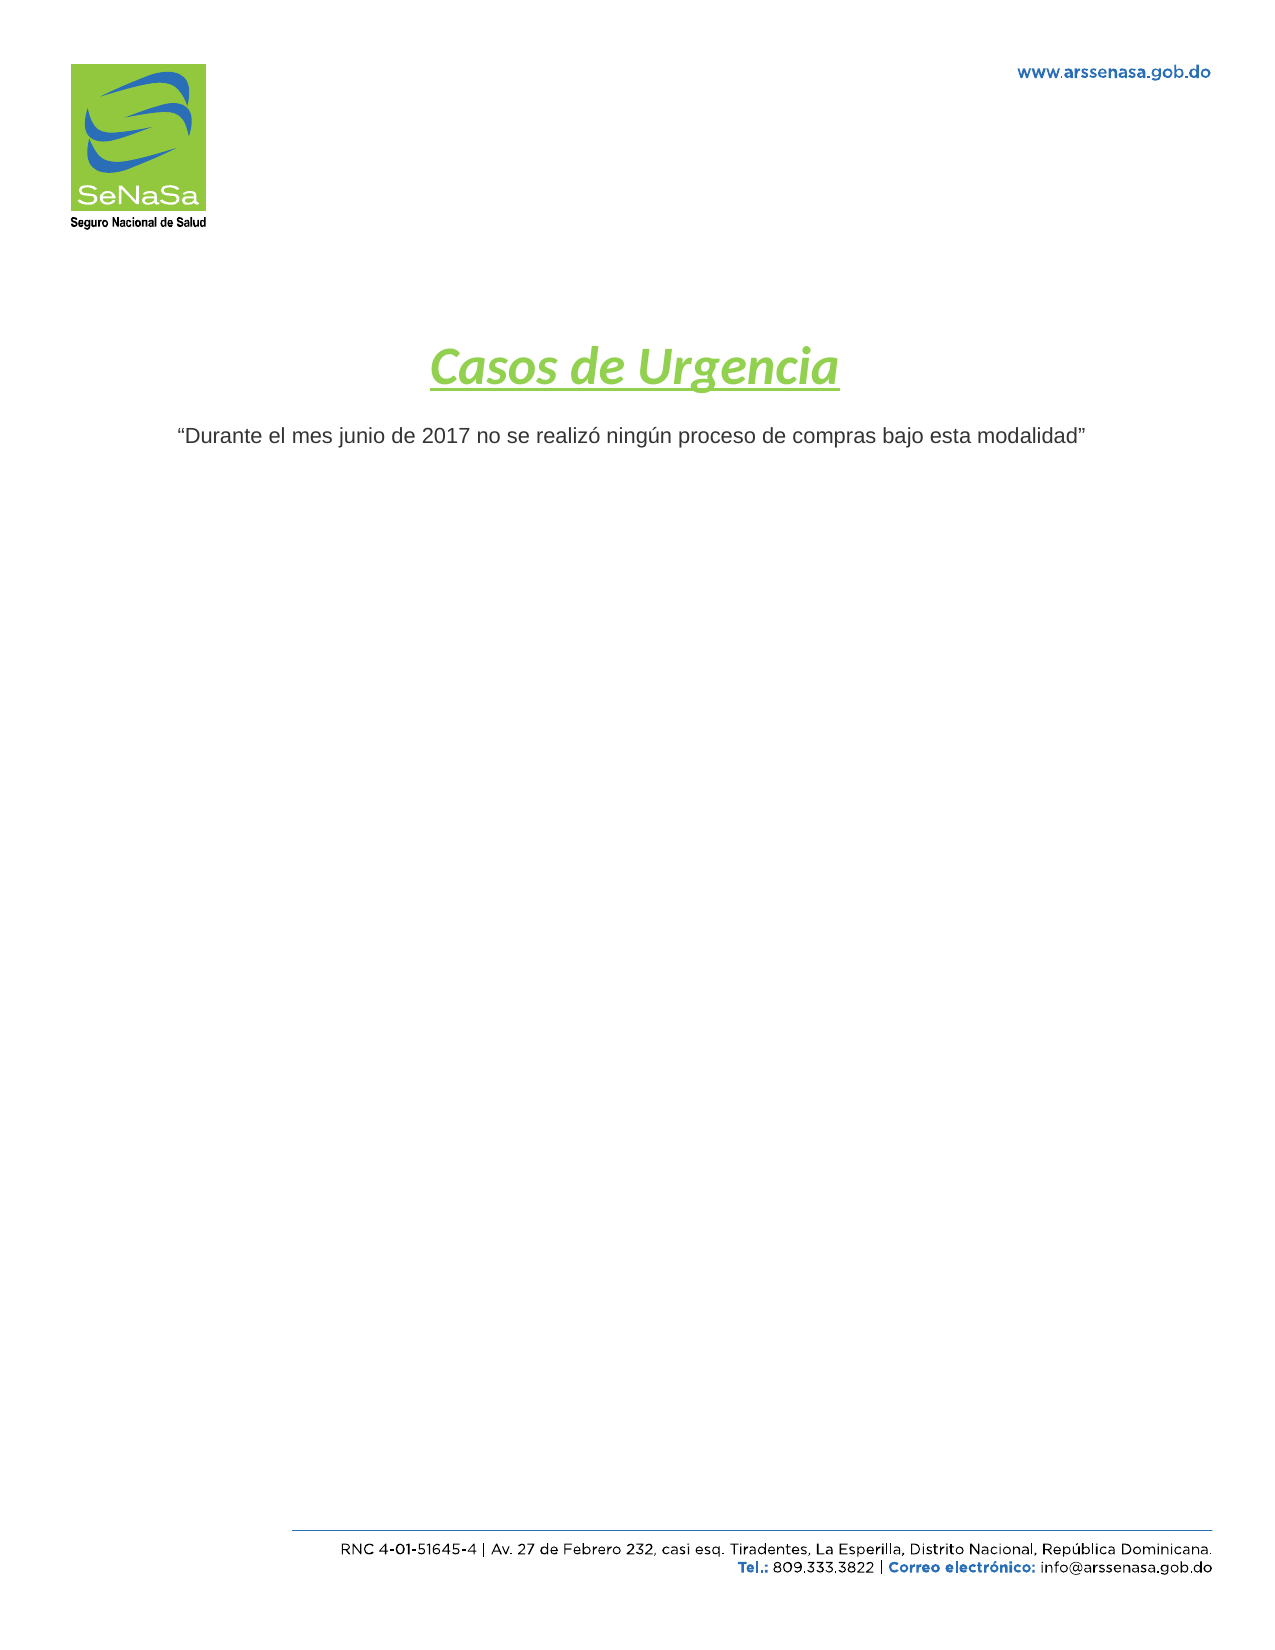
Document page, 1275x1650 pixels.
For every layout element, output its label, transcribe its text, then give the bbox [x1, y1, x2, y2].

text Casos de Urgencia [177, 332, 1098, 398]
text “Durante el mes junio de 2017 no se realizó ningún proceso de compras bajo esta modalidad” [177, 398, 1098, 448]
